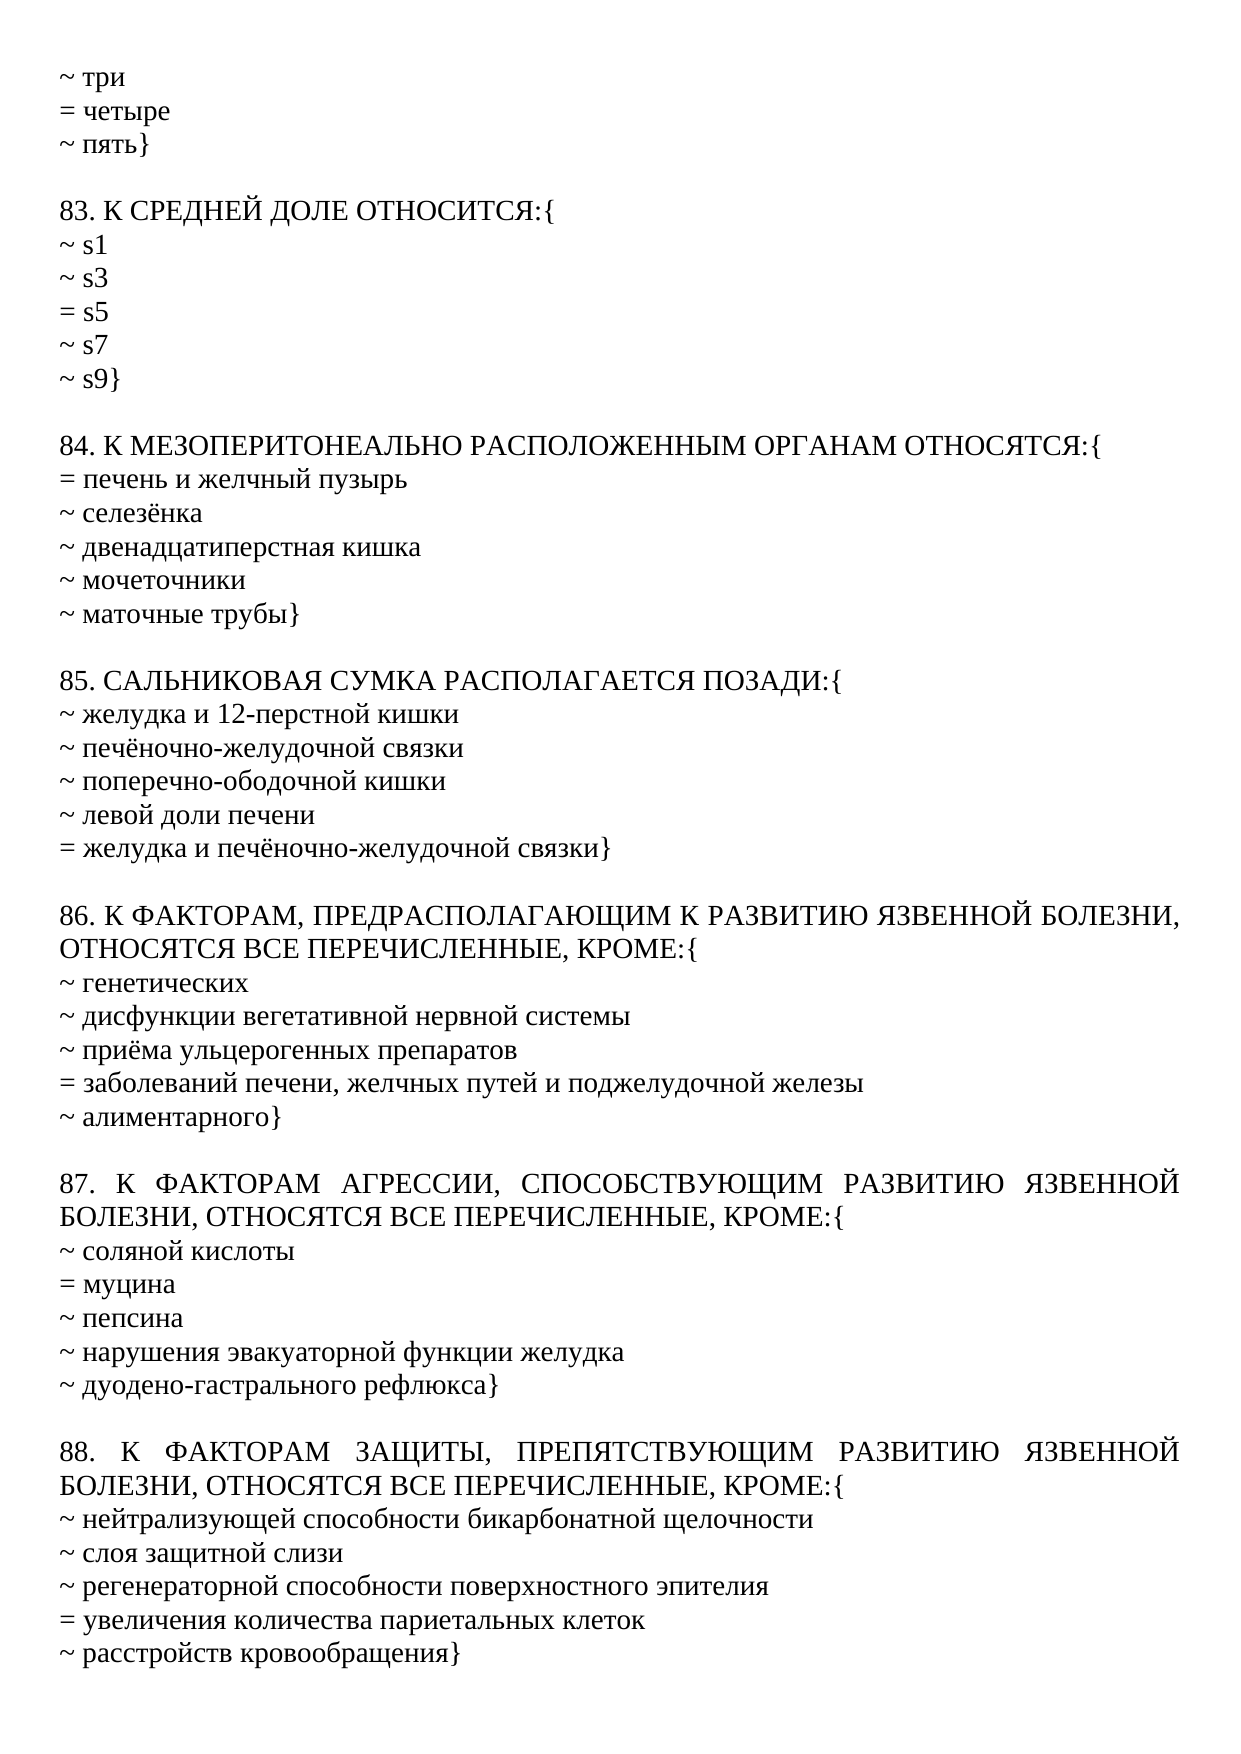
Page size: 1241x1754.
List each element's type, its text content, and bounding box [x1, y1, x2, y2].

text ~ три [59, 59, 1181, 93]
text ~ селезёнка [59, 495, 1181, 529]
text ~ регенераторной способности поверхностного эпителия [59, 1568, 1181, 1602]
text ~ поперечно-ободочной кишки [59, 763, 1181, 797]
text ~ дуодено-гастрального рефлюкса} [59, 1367, 1181, 1401]
text ~ двенадцатиперстная кишка [59, 529, 1181, 562]
text = муцина [59, 1267, 1181, 1300]
text ~ s9} [59, 361, 1181, 394]
text ~ расстройств кровообращения} [59, 1636, 1181, 1669]
text ~ соляной кислоты [59, 1233, 1181, 1267]
text ~ слоя защитной слизи [59, 1535, 1181, 1568]
text 84. К МЕЗОПЕРИТОНЕАЛЬНО РАСПОЛОЖЕННЫМ ОРГАНАМ ОТНОСЯТСЯ:{ [59, 428, 1181, 462]
text 86. К ФАКТОРАМ, ПРЕДРАСПОЛАГАЮЩИМ К РАЗВИТИЮ ЯЗВЕННОЙ БОЛЕЗНИ, ОТНОСЯТСЯ ВСЕ ПЕРЕЧИСЛЕННЫЕ, КРОМЕ:{ [59, 898, 1181, 965]
text ~ алиментарного} [59, 1099, 1181, 1132]
text ~ мочеточники [59, 562, 1181, 596]
text 85. САЛЬНИКОВАЯ СУМКА РАСПОЛАГАЕТСЯ ПОЗАДИ:{ [59, 663, 1181, 696]
text = печень и желчный пузырь [59, 462, 1181, 495]
text 83. К СРЕДНЕЙ ДОЛЕ ОТНОСИТСЯ:{ [59, 193, 1181, 227]
text ~ приёма ульцерогенных препаратов [59, 1032, 1181, 1065]
text 88. К ФАКТОРАМ ЗАЩИТЫ, ПРЕПЯТСТВУЮЩИМ РАЗВИТИЮ ЯЗВЕННОЙ БОЛЕЗНИ, ОТНОСЯТСЯ ВСЕ ПЕРЕЧИСЛЕННЫЕ, КРОМЕ:{ [59, 1434, 1181, 1501]
text ~ желудка и 12-перстной кишки [59, 696, 1181, 730]
text ~ левой доли печени [59, 797, 1181, 831]
text = увеличения количества париетальных клеток [59, 1602, 1181, 1636]
text ~ пепсина [59, 1300, 1181, 1334]
text ~ нейтрализующей способности бикарбонатной щелочности [59, 1501, 1181, 1535]
text = заболеваний печени, желчных путей и поджелудочной железы [59, 1065, 1181, 1099]
text ~ дисфункции вегетативной нервной системы [59, 998, 1181, 1032]
text 87. К ФАКТОРАМ АГРЕССИИ, СПОСОБСТВУЮЩИМ РАЗВИТИЮ ЯЗВЕННОЙ БОЛЕЗНИ, ОТНОСЯТСЯ ВСЕ ПЕРЕЧИСЛЕННЫЕ, КРОМЕ:{ [59, 1166, 1181, 1233]
text ~ пять} [59, 126, 1181, 160]
text ~ генетических [59, 965, 1181, 998]
text = желудка и печёночно-желудочной связки} [59, 831, 1181, 864]
text ~ печёночно-желудочной связки [59, 730, 1181, 763]
text ~ маточные трубы} [59, 596, 1181, 629]
text = s5 [59, 294, 1181, 327]
text ~ нарушения эвакуаторной функции желудка [59, 1334, 1181, 1367]
text ~ s7 [59, 327, 1181, 361]
text ~ s3 [59, 260, 1181, 294]
text ~ s1 [59, 227, 1181, 260]
text = четыре [59, 93, 1181, 126]
